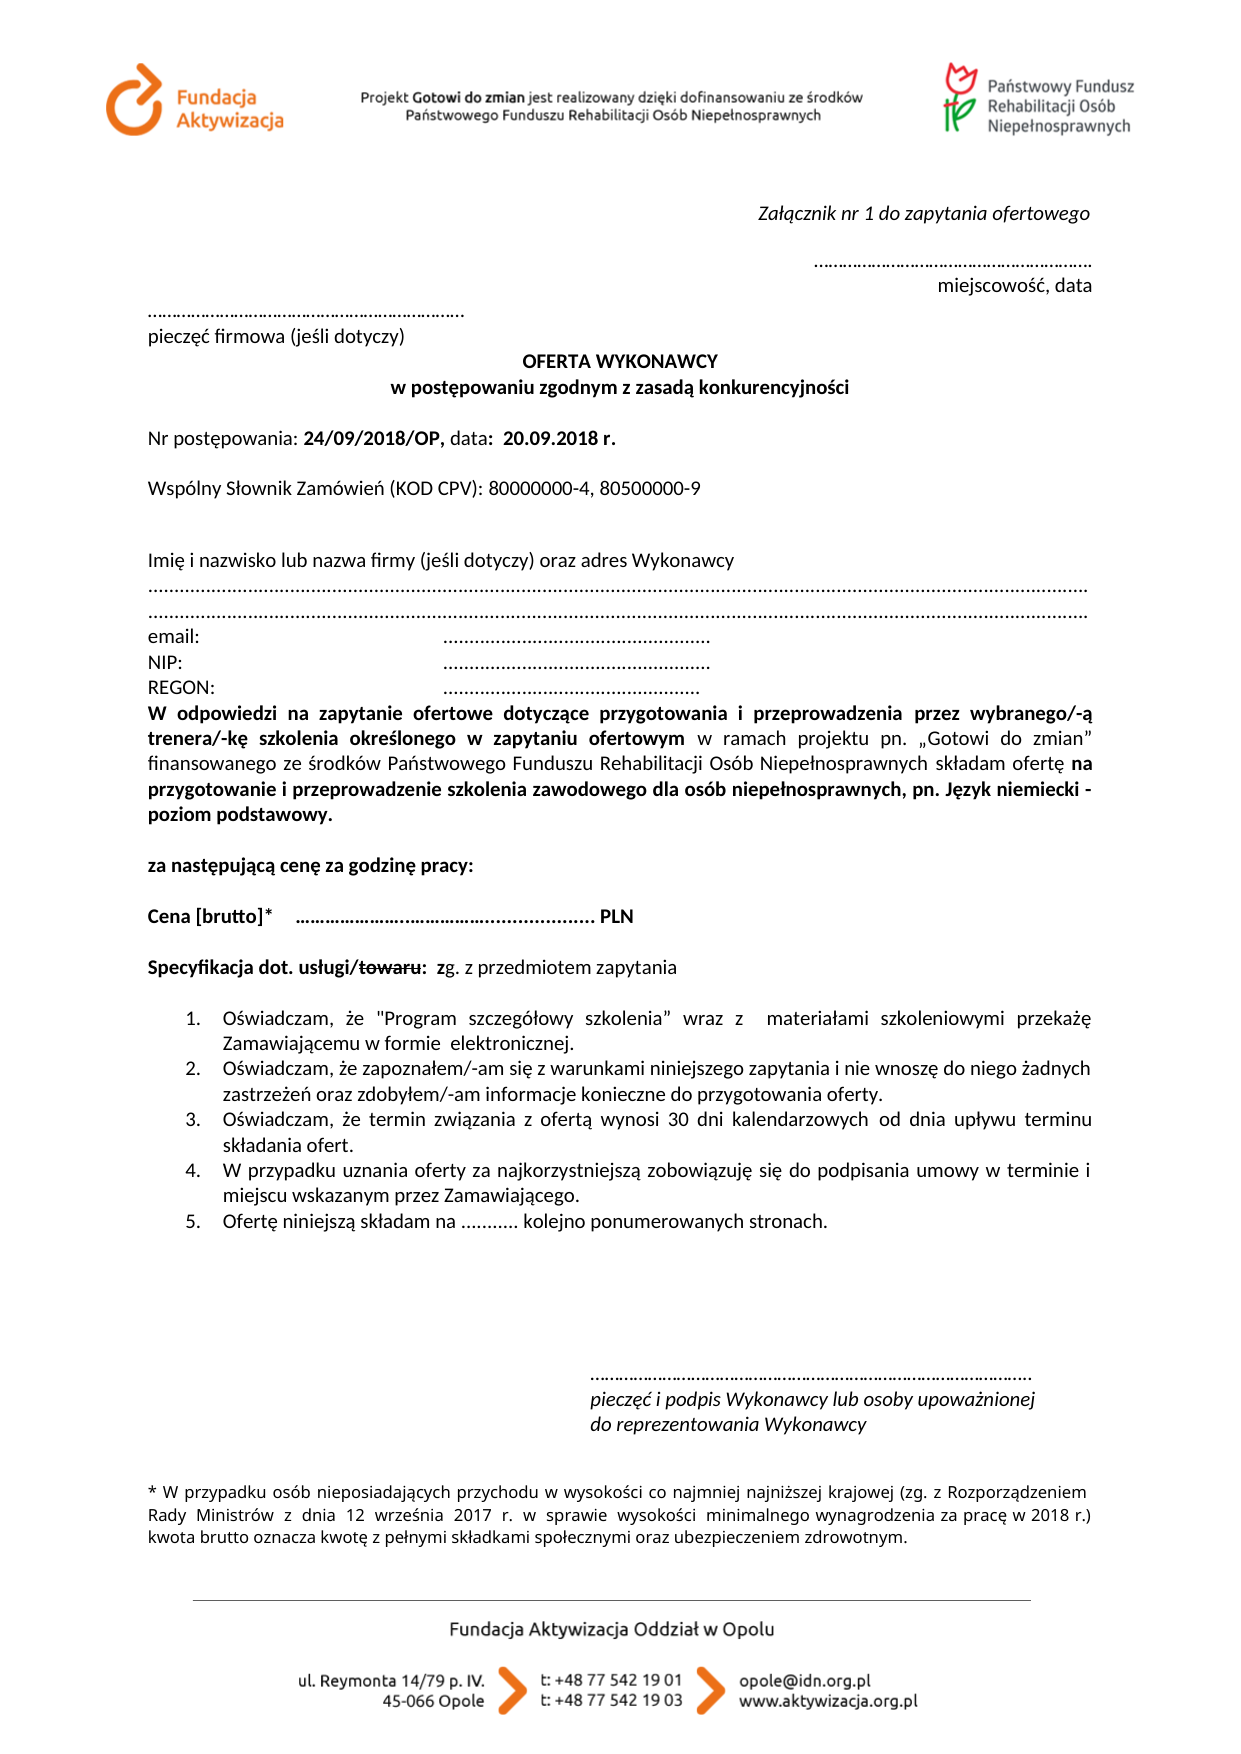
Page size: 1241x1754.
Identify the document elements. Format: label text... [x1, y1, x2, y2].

text do reprezentowania Wykonawcy [516, 1411, 1093, 1437]
list W przypadku uznania oferty za najkorzystniejszą zobowiązuję się do podpisania umowy w terminie i miejscu wskazanym przez Zamawiającego. [185, 1157, 1093, 1208]
list Ofertę niniejszą składam na ........... kolejno ponumerowanych stronach. [185, 1208, 1093, 1233]
text Wspólny Słownik Zamówień (KOD CPV): 80000000-4, 80500000-9 [148, 476, 1093, 501]
text pieczęć firmowa (jeśli dotyczy) [148, 323, 1093, 348]
text REGON: ................................................. [148, 674, 1093, 700]
text miejscowość, data [148, 272, 1093, 298]
text Cena [brutto]* …………………..…………….................... PLN [148, 903, 1093, 928]
picture [192, 1600, 1033, 1746]
text Załącznik nr 1 do zapytania ofertowego [148, 201, 1093, 226]
text NIP: ................................................... [148, 649, 1093, 674]
text ………………………………………………………… [148, 298, 1093, 323]
text * W przypadku osób nieposiadających przychodu w wysokości co najmniej najniższej krajowej (zg. z Rozporządzeniem Rady Ministrów z dnia 12 września 2017 r. w sprawie wysokości minimalnego wynagrodzenia za pracę w 2018 r.) kwota brutto oznacza kwotę z pełnymi składkami społecznymi oraz ubezpieczeniem zdrowotnym. [148, 1480, 1093, 1548]
text Imię i nazwisko lub nazwa firmy (jeśli dotyczy) oraz adres Wykonawcy [148, 547, 1093, 573]
text OFERTA WYKONAWCY [148, 348, 1093, 374]
text Specyfikacja dot. usługi/towaru: zg. z przedmiotem zapytania [148, 954, 1093, 979]
text w postępowaniu zgodnym z zasadą konkurencyjności [148, 374, 1093, 399]
text za następującą cenę za godzinę pracy: [148, 852, 1093, 878]
text pieczęć i podpis Wykonawcy lub osoby upoważnionej [516, 1386, 1093, 1411]
text ................................................................................................................................................................................... [148, 573, 1093, 598]
picture [0, 3, 1241, 201]
list Oświadczam, że "Program szczegółowy szkolenia” wraz z materiałami szkoleniowymi przekażę Zamawiającemu w formie elektronicznej. [185, 1005, 1093, 1056]
list Oświadczam, że termin związania z ofertą wynosi 30 dni kalendarzowych od dnia upływu terminu składania ofert. [185, 1106, 1093, 1157]
text …………………………………………………. [148, 247, 1093, 272]
text Nr postępowania: 24/09/2018/OP, data: 20.09.2018 r. [148, 425, 1093, 450]
text ……………………………………………………………………………….. [516, 1361, 1093, 1386]
text ................................................................................................................................................................................... [148, 598, 1093, 623]
text W odpowiedzi na zapytanie ofertowe dotyczące przygotowania i przeprowadzenia przez wybranego/-ą trenera/-kę szkolenia określonego w zapytaniu ofertowym w ramach projektu pn. „Gotowi do zmian” finansowanego ze środków Państwowego Funduszu Rehabilitacji Osób Niepełnosprawnych składam ofertę na przygotowanie i przeprowadzenie szkolenia zawodowego dla osób niepełnosprawnych, pn. Język niemiecki - poziom podstawowy. [148, 700, 1093, 827]
list Oświadczam, że zapoznałem/-am się z warunkami niniejszego zapytania i nie wnoszę do niego żadnych zastrzeżeń oraz zdobyłem/-am informacje konieczne do przygotowania oferty. [185, 1056, 1093, 1106]
text email: ................................................... [148, 623, 1093, 649]
